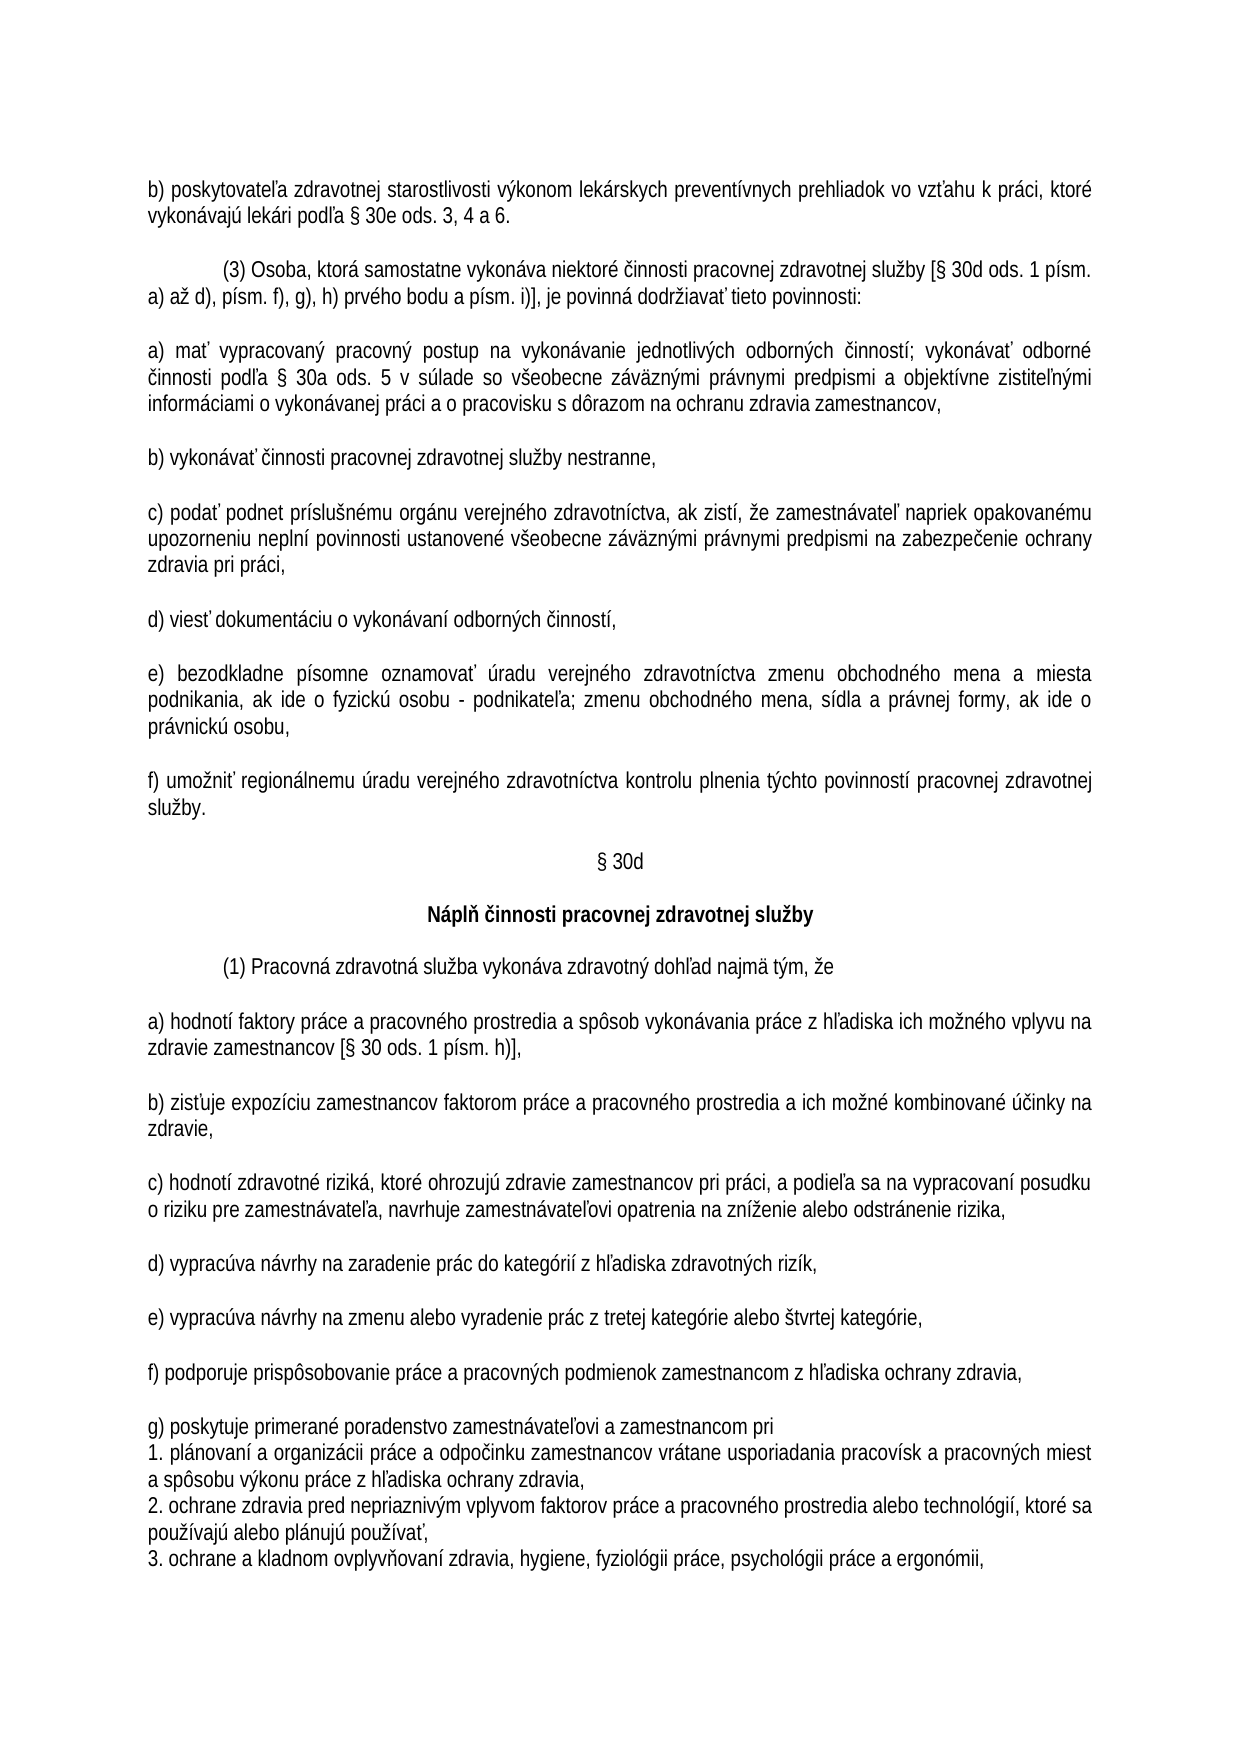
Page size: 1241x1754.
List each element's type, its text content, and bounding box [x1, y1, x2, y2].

text d) vypracúva návrhy na zaradenie prác do kategórií z hľadiska zdravotných rizík, [148, 1250, 1092, 1276]
text c) hodnotí zdravotné riziká, ktoré ohrozujú zdravie zamestnancov pri práci, a podieľa sa na vypracovaní posudku o riziku pre zamestnávateľa, navrhuje zamestnávateľovi opatrenia na zníženie alebo odstránenie rizika, [148, 1169, 1092, 1222]
text c) podať podnet príslušnému orgánu verejného zdravotníctva, ak zistí, že zamestnávateľ napriek opakovanému upozorneniu neplní povinnosti ustanovené všeobecne záväznými právnymi predpismi na zabezpečenie ochrany zdravia pri práci, [148, 499, 1092, 578]
text 1. plánovaní a organizácii práce a odpočinku zamestnancov vrátane usporiadania pracovísk a pracovných miest a spôsobu výkonu práce z hľadiska ochrany zdravia, [148, 1439, 1092, 1492]
text e) bezodkladne písomne oznamovať úradu verejného zdravotníctva zmenu obchodného mena a miesta podnikania, ak ide o fyzickú osobu - podnikateľa; zmenu obchodného mena, sídla a právnej formy, ak ide o právnickú osobu, [148, 660, 1092, 739]
text g) poskytuje primerané poradenstvo zamestnávateľovi a zamestnancom pri [148, 1413, 1092, 1439]
text f) umožniť regionálnemu úradu verejného zdravotníctva kontrolu plnenia týchto povinností pracovnej zdravotnej služby. [148, 767, 1092, 820]
text § 30d [148, 848, 1092, 874]
text a) mať vypracovaný pracovný postup na vykonávanie jednotlivých odborných činností; vykonávať odborné činnosti podľa § 30a ods. 5 v súlade so všeobecne záväznými právnymi predpismi a objektívne zistiteľnými informáciami o vykonávanej práci a o pracovisku s dôrazom na ochranu zdravia zamestnancov, [148, 337, 1092, 416]
text f) podporuje prispôsobovanie práce a pracovných podmienok zamestnancom z hľadiska ochrany zdravia, [148, 1359, 1092, 1385]
text b) poskytovateľa zdravotnej starostlivosti výkonom lekárskych preventívnych prehliadok vo vzťahu k práci, ktoré vykonávajú lekári podľa § 30e ods. 3, 4 a 6. [148, 176, 1092, 228]
text d) viesť dokumentáciu o vykonávaní odborných činností, [148, 606, 1092, 632]
text a) hodnotí faktory práce a pracovného prostredia a spôsob vykonávania práce z hľadiska ich možného vplyvu na zdravie zamestnancov [§ 30 ods. 1 písm. h)], [148, 1008, 1092, 1060]
text 2. ochrane zdravia pred nepriaznivým vplyvom faktorov práce a pracovného prostredia alebo technológií, ktoré sa používajú alebo plánujú používať, [148, 1492, 1092, 1545]
text Náplň činnosti pracovnej zdravotnej služby [148, 901, 1092, 927]
text (1) Pracovná zdravotná služba vykonáva zdravotný dohľad najmä tým, že [148, 953, 1092, 980]
text (3) Osoba, ktorá samostatne vykonáva niektoré činnosti pracovnej zdravotnej služby [§ 30d ods. 1 písm. a) až d), písm. f), g), h) prvého bodu a písm. i)], je povinná dodržiavať tieto povinnosti: [148, 256, 1092, 309]
text 3. ochrane a kladnom ovplyvňovaní zdravia, hygiene, fyziológii práce, psychológii práce a ergonómii, [148, 1545, 1092, 1571]
text e) vypracúva návrhy na zmenu alebo vyradenie prác z tretej kategórie alebo štvrtej kategórie, [148, 1304, 1092, 1331]
text b) vykonávať činnosti pracovnej zdravotnej služby nestranne, [148, 444, 1092, 471]
text b) zisťuje expozíciu zamestnancov faktorom práce a pracovného prostredia a ich možné kombinované účinky na zdravie, [148, 1088, 1092, 1141]
